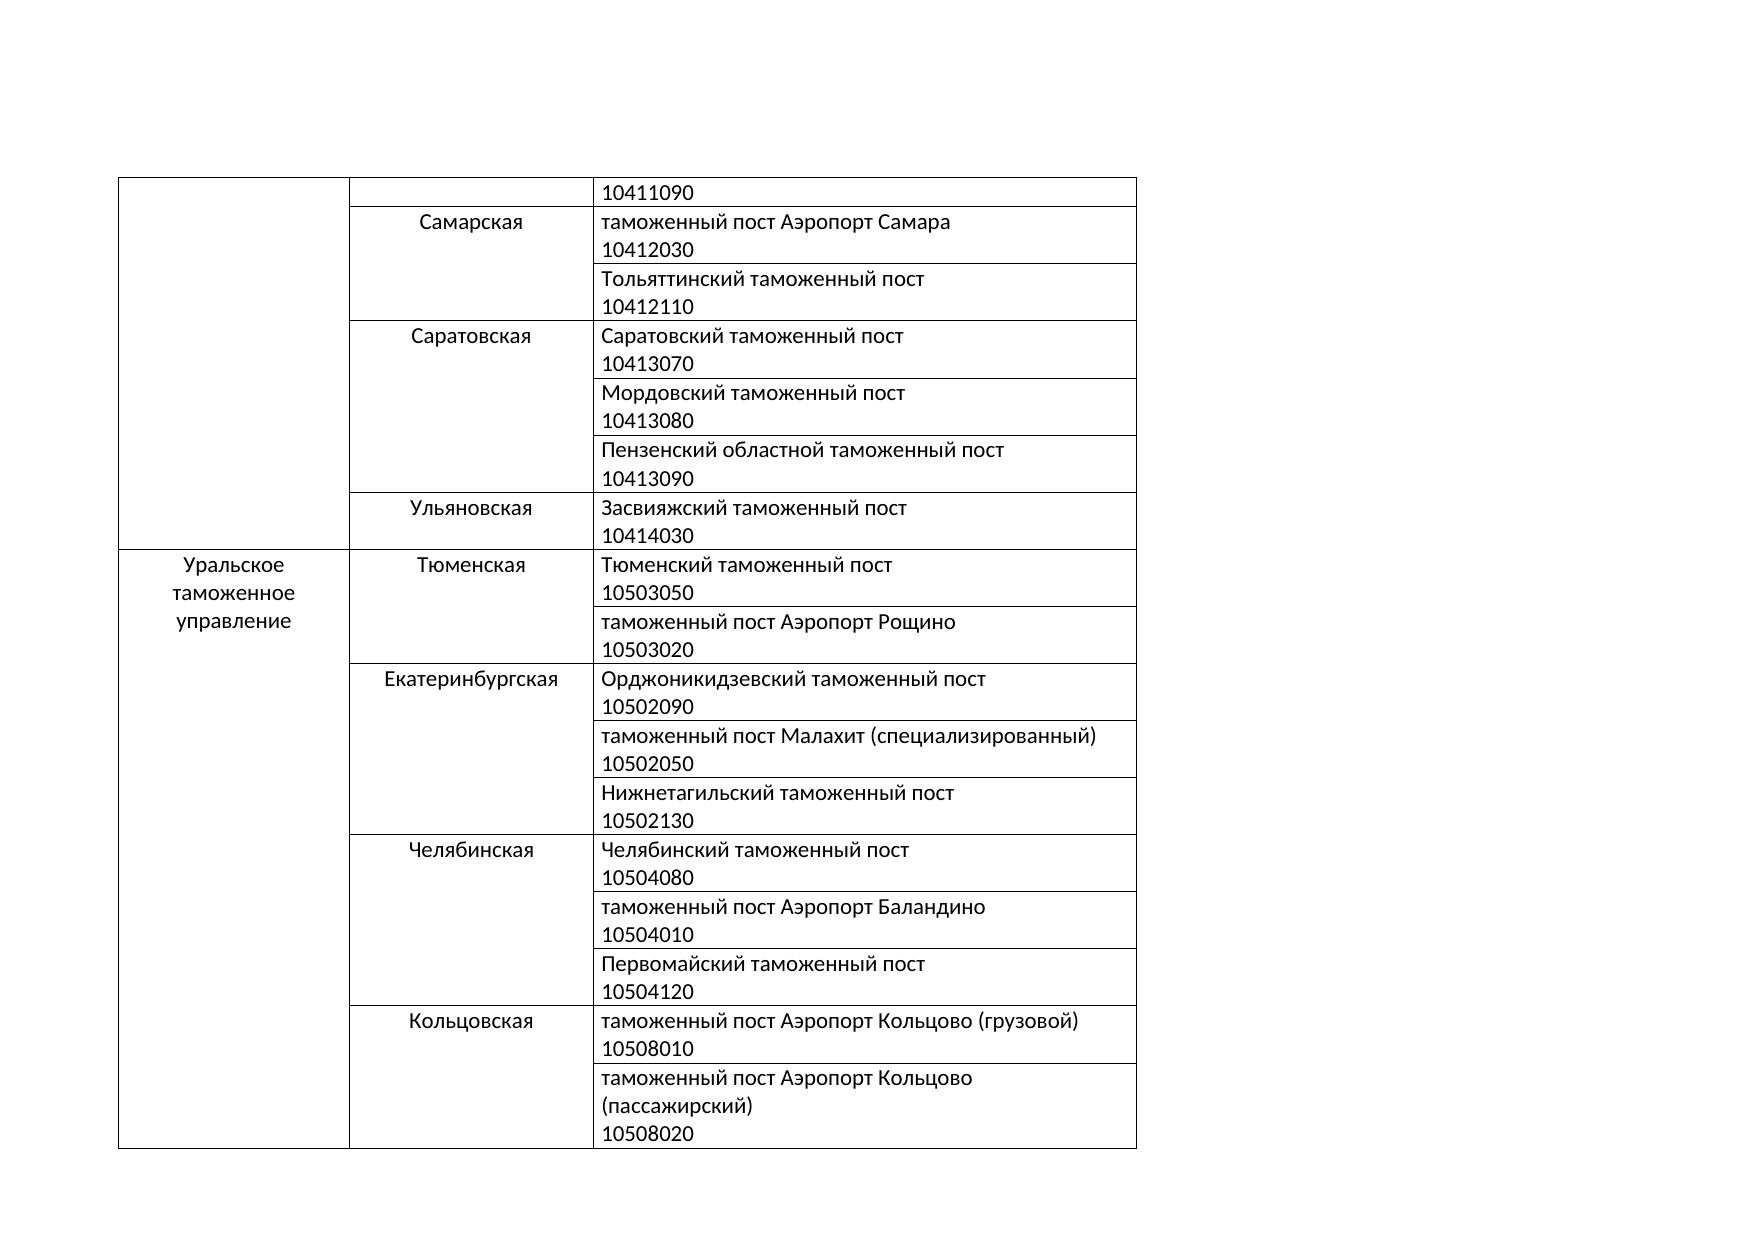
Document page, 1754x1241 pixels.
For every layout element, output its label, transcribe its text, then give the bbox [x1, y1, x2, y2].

table_cell Ульяновская [350, 493, 593, 549]
table_cell Нижнетагильский таможенный пост 10502130 [594, 778, 1136, 834]
table_cell Саратовский таможенный пост 10413070 [594, 321, 1136, 377]
table_cell Челябинская [350, 835, 593, 1005]
table_cell Засвияжский таможенный пост 10414030 [594, 493, 1136, 549]
table_cell таможенный пост Аэропорт Кольцово (пассажирский) 10508020 [594, 1064, 1136, 1148]
table_cell Первомайский таможенный пост 10504120 [594, 949, 1136, 1005]
table_cell Челябинский таможенный пост 10504080 [594, 835, 1136, 891]
table_cell Тюменская [350, 550, 593, 663]
table_cell Кольцовская [350, 1006, 593, 1148]
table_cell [594, 178, 1136, 206]
table_cell Орджоникидзевский таможенный пост 10502090 [594, 664, 1136, 720]
table_cell Саратовская [350, 321, 593, 492]
table_cell таможенный пост Малахит (специализированный) 10502050 [594, 721, 1136, 777]
table_cell Екатеринбургская [350, 664, 593, 834]
table_cell таможенный пост Аэропорт Самара 10412030 [594, 207, 1136, 263]
table_cell Тольяттинский таможенный пост 10412110 [594, 264, 1136, 320]
table_cell таможенный пост Аэропорт Баландино 10504010 [594, 892, 1136, 948]
table_cell Тюменский таможенный пост 10503050 [594, 550, 1136, 606]
table_cell Мордовский таможенный пост 10413080 [594, 379, 1136, 434]
table_cell Уральское таможенное управление [119, 550, 349, 1148]
table_cell Самарская [350, 207, 593, 320]
table_cell Пензенский областной таможенный пост 10413090 [594, 436, 1136, 492]
table_cell таможенный пост Аэропорт Рощино 10503020 [594, 607, 1136, 663]
table_cell таможенный пост Аэропорт Кольцово (грузовой) 10508010 [594, 1006, 1136, 1062]
